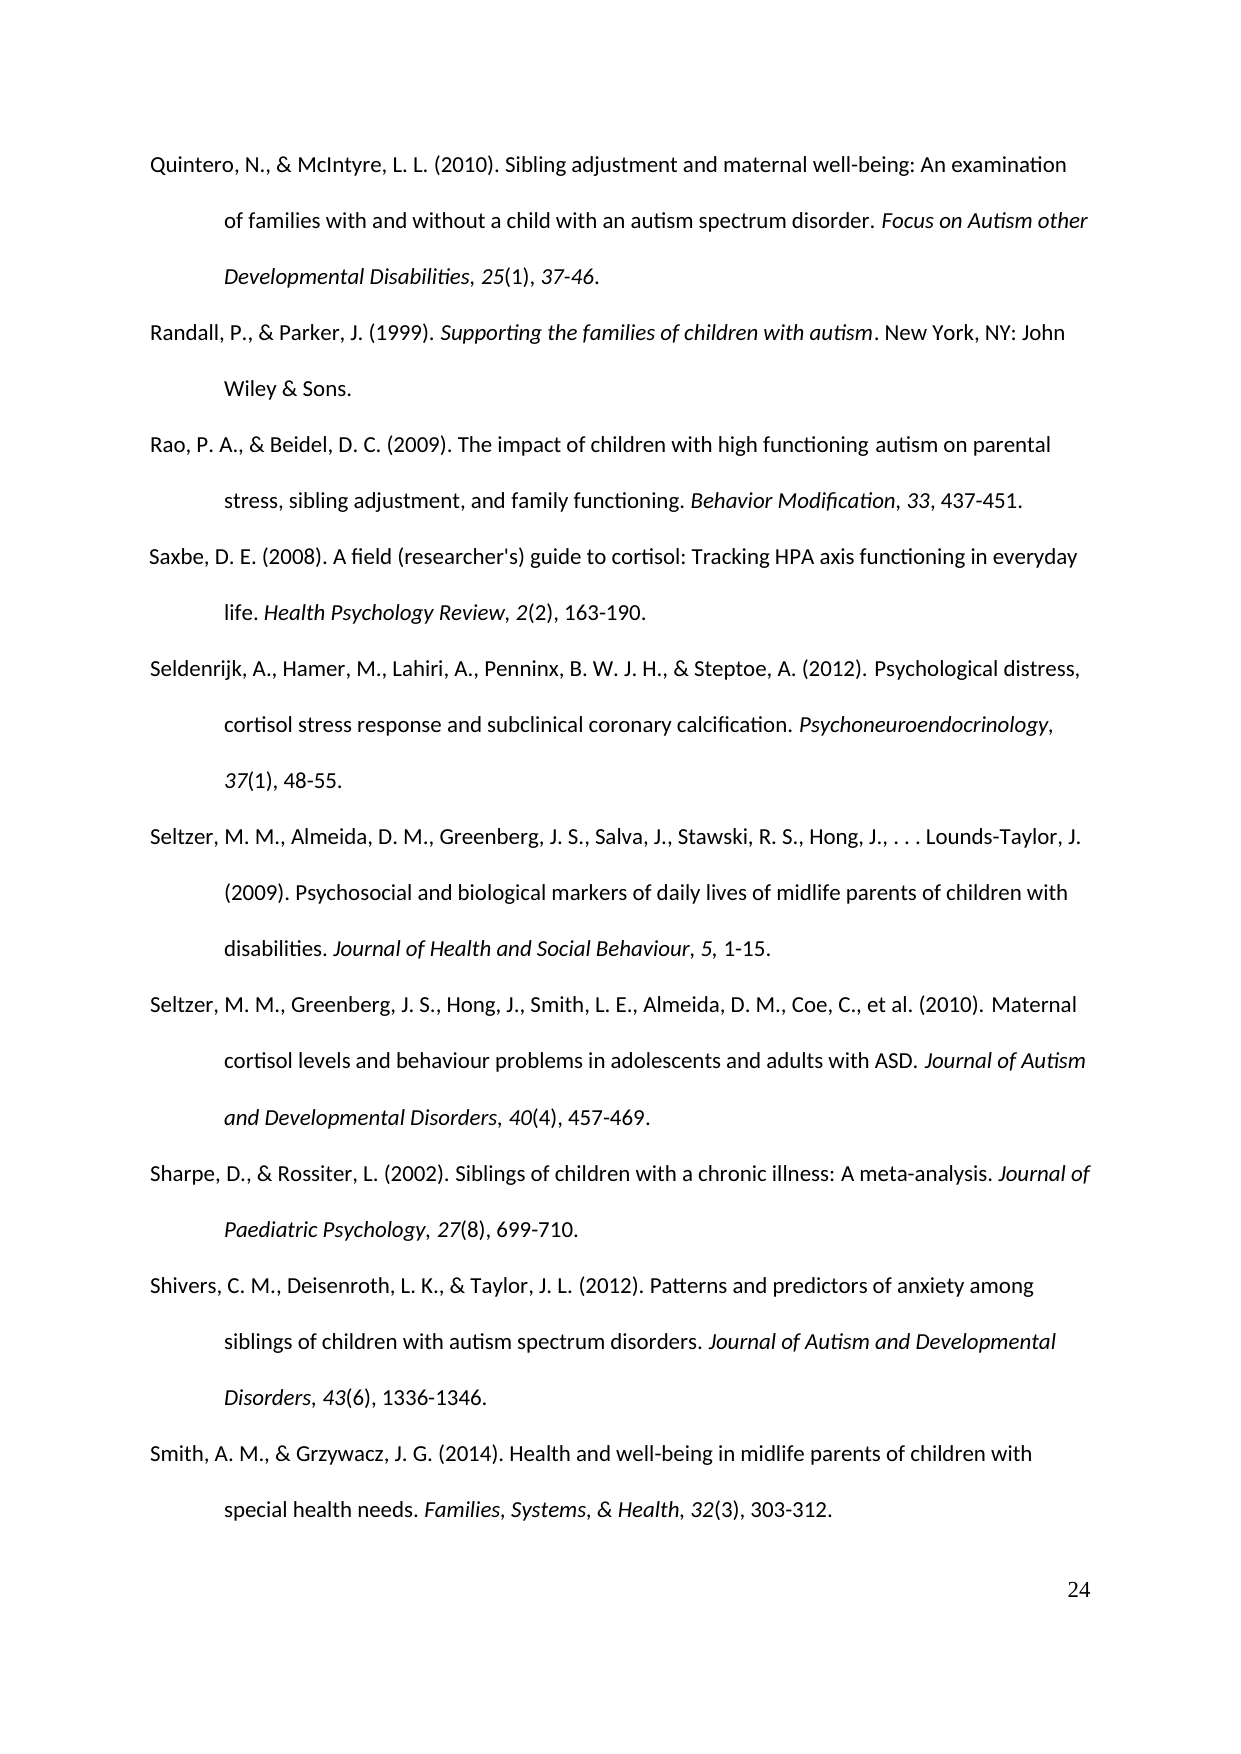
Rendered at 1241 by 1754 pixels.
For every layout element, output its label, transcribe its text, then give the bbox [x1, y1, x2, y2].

text Sharpe, D., & Rossiter, L. (2002). Siblings of children with a chronic illness: A meta-analysis. Journal of Paediatric Psychology, 27(8), 699-710. [150, 1159, 1090, 1243]
text Shivers, C. M., Deisenroth, L. K., & Taylor, J. L. (2012). Patterns and predictors of anxiety among siblings of children with autism spectrum disorders. Journal of Autism and Developmental Disorders, 43(6), 1336-1346. [150, 1271, 1090, 1411]
text Smith, A. M., & Grzywacz, J. G. (2014). Health and well-being in midlife parents of children with special health needs. Families, Systems, & Health, 32(3), 303-312. [150, 1439, 1090, 1523]
text Seldenrijk, A., Hamer, M., Lahiri, A., Penninx, B. W. J. H., & Steptoe, A. (2012). Psychological distress, cortisol stress response and subclinical coronary calcification. Psychoneuroendocrinology, 37(1), 48-55. [150, 654, 1090, 794]
text Randall, P., & Parker, J. (1999). Supporting the families of children with autism. New York, NY: John Wiley & Sons. [150, 318, 1090, 402]
text Rao, P. A., & Beidel, D. C. (2009). The impact of children with high functioning autism on parental stress, sibling adjustment, and family functioning. Behavior Modification, 33, 437-451. [150, 430, 1090, 514]
text Saxbe, D. E. (2008). A field (researcher's) guide to cortisol: Tracking HPA axis functioning in everyday life. Health Psychology Review, 2(2), 163-190. [149, 542, 1090, 626]
text Seltzer, M. M., Almeida, D. M., Greenberg, J. S., Salva, J., Stawski, R. S., Hong, J., . . . Lounds-Taylor, J. (2009). Psychosocial and biological markers of daily lives of midlife parents of children with disabilities. Journal of Health and Social Behaviour, 5, 1-15. [150, 822, 1090, 963]
text Quintero, N., & McIntyre, L. L. (2010). Sibling adjustment and maternal well-being: An examination of families with and without a child with an autism spectrum disorder. Focus on Autism other Developmental Disabilities, 25(1), 37-46. [150, 150, 1090, 290]
text Seltzer, M. M., Greenberg, J. S., Hong, J., Smith, L. E., Almeida, D. M., Coe, C., et al. (2010). Maternal cortisol levels and behaviour problems in adolescents and adults with ASD. Journal of Autism and Developmental Disorders, 40(4), 457-469. [150, 991, 1090, 1131]
